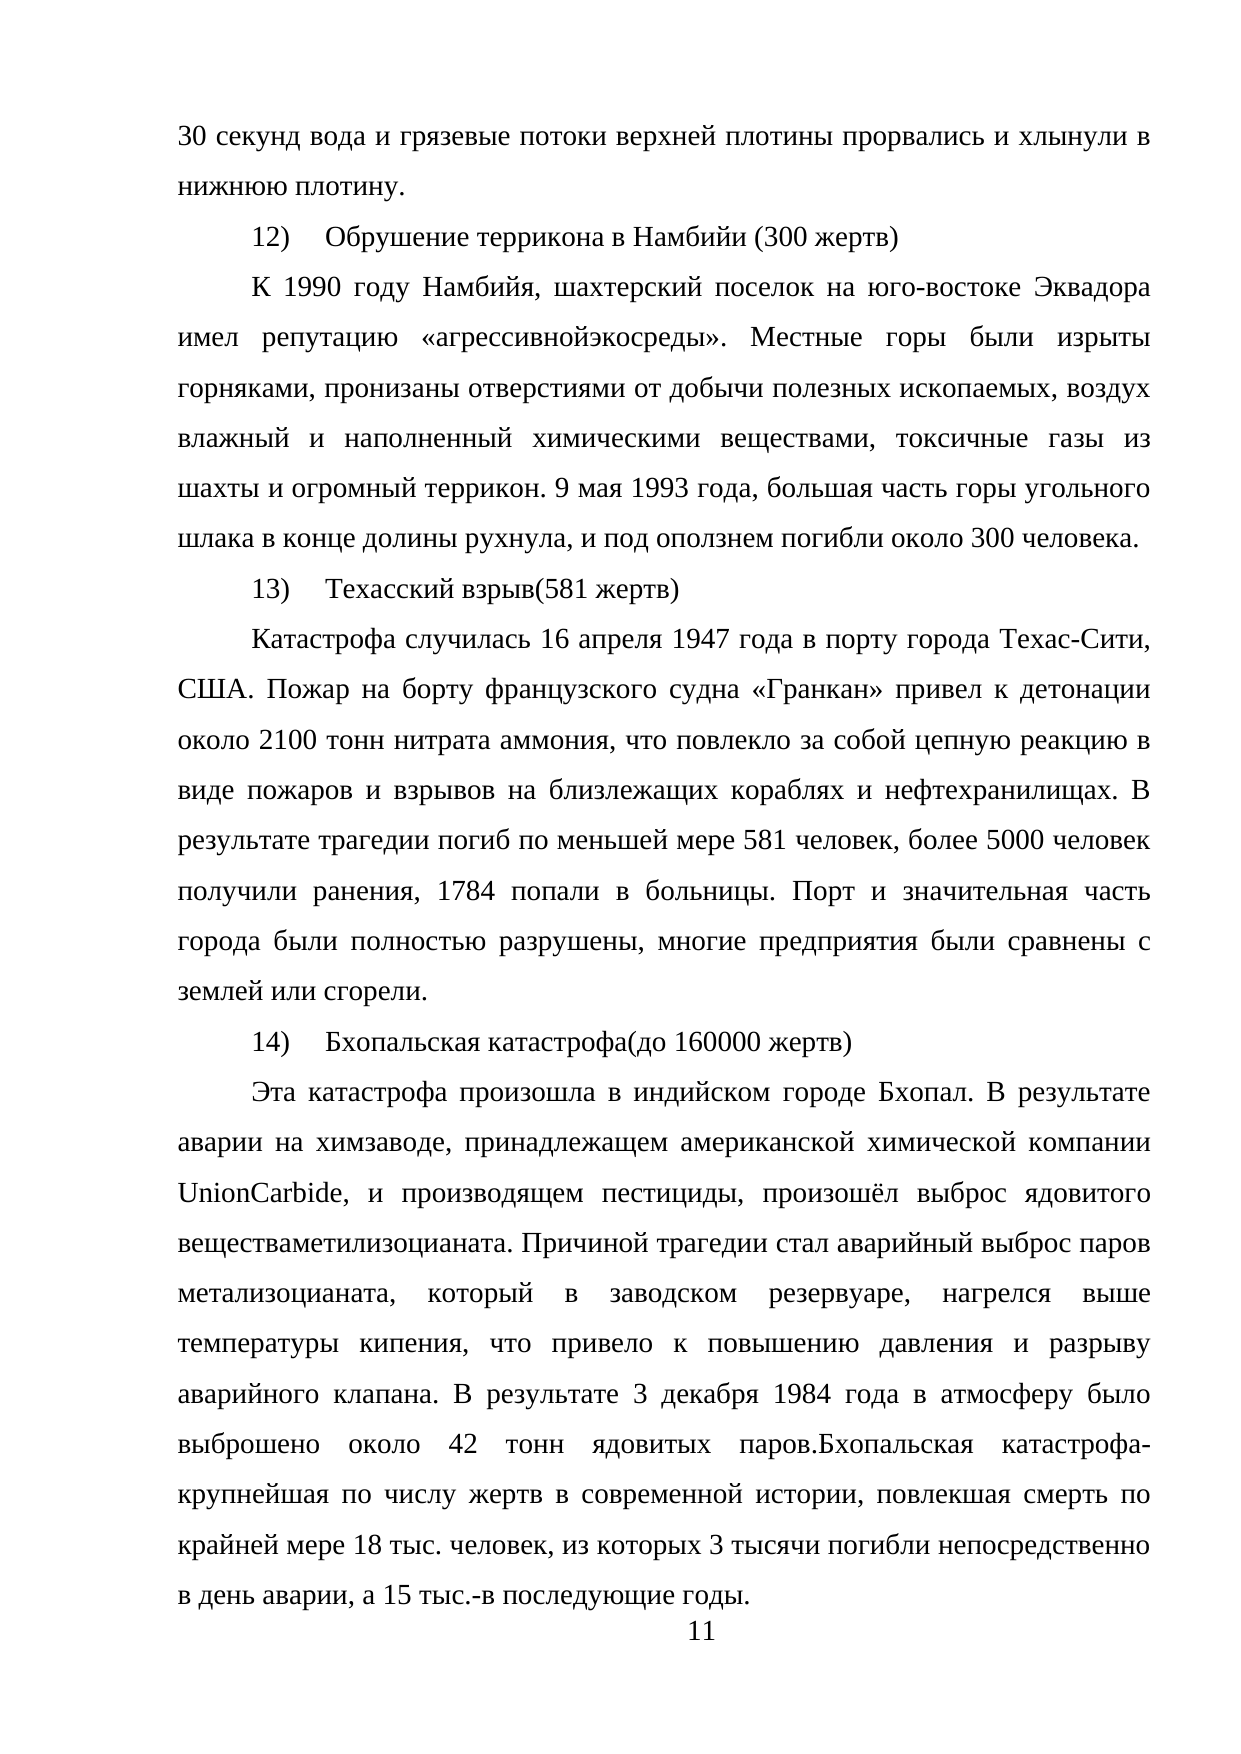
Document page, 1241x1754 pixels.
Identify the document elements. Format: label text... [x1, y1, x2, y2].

list Эта катастрофа произошла в индийском городе Бхопал. В результате аварии на химзаводе, принадлежащем американской химической компании UnionCarbide, и производящем пестициды, произошёл выброс ядовитого веществаметилизоцианата. Причиной трагедии стал аварийный выброс паров метализоцианата, который в заводском резервуаре, нагрелся выше температуры кипения, что привело к повышению давления и разрыву аварийного клапана. В результате 3 декабря 1984 года в атмосферу было выброшено около 42 тонн ядовитых паров.Бхопальская катастрофа-крупнейшая по числу жертв в современной истории, повлекшая смерть по крайней мере 18 тыс. человек, из которых 3 тысячи погибли непосредственно в день аварии, а 15 тыс.-в последующие годы. [177, 1074, 1152, 1611]
list Обрушение террикона в Намбийи (300 жертв) [177, 219, 1152, 252]
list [177, 118, 1152, 202]
list Катастрофа случилась 16 апреля 1947 года в порту города Техас-Сити, США. Пожар на борту французского судна «Гранкан» привел к детонации около 2100 тонн нитрата аммония, что повлекло за собой цепную реакцию в виде пожаров и взрывов на близлежащих кораблях и нефтехранилищах. В результате трагедии погиб по меньшей мере 581 человек, более 5000 человек получили ранения, 1784 попали в больницы. Порт и значительная часть города были полностью разрушены, многие предприятия были сравнены с землей или сгорели. [177, 621, 1152, 1007]
list Техасский взрыв(581 жертв) [177, 571, 1152, 604]
list Бхопальская катастрофа(до 160000 жертв) [177, 1024, 1152, 1057]
list К 1990 году Намбийя, шахтерский поселок на юго-востоке Эквадора имел репутацию «агрессивнойэкосреды». Местные горы были изрыты горняками, пронизаны отверстиями от добычи полезных ископаемых, воздух влажный и наполненный химическими веществами, токсичные газы из шахты и огромный террикон. 9 мая 1993 года, большая часть горы угольного шлака в конце долины рухнула, и под оползнем погибли около 300 человека. [177, 269, 1152, 554]
